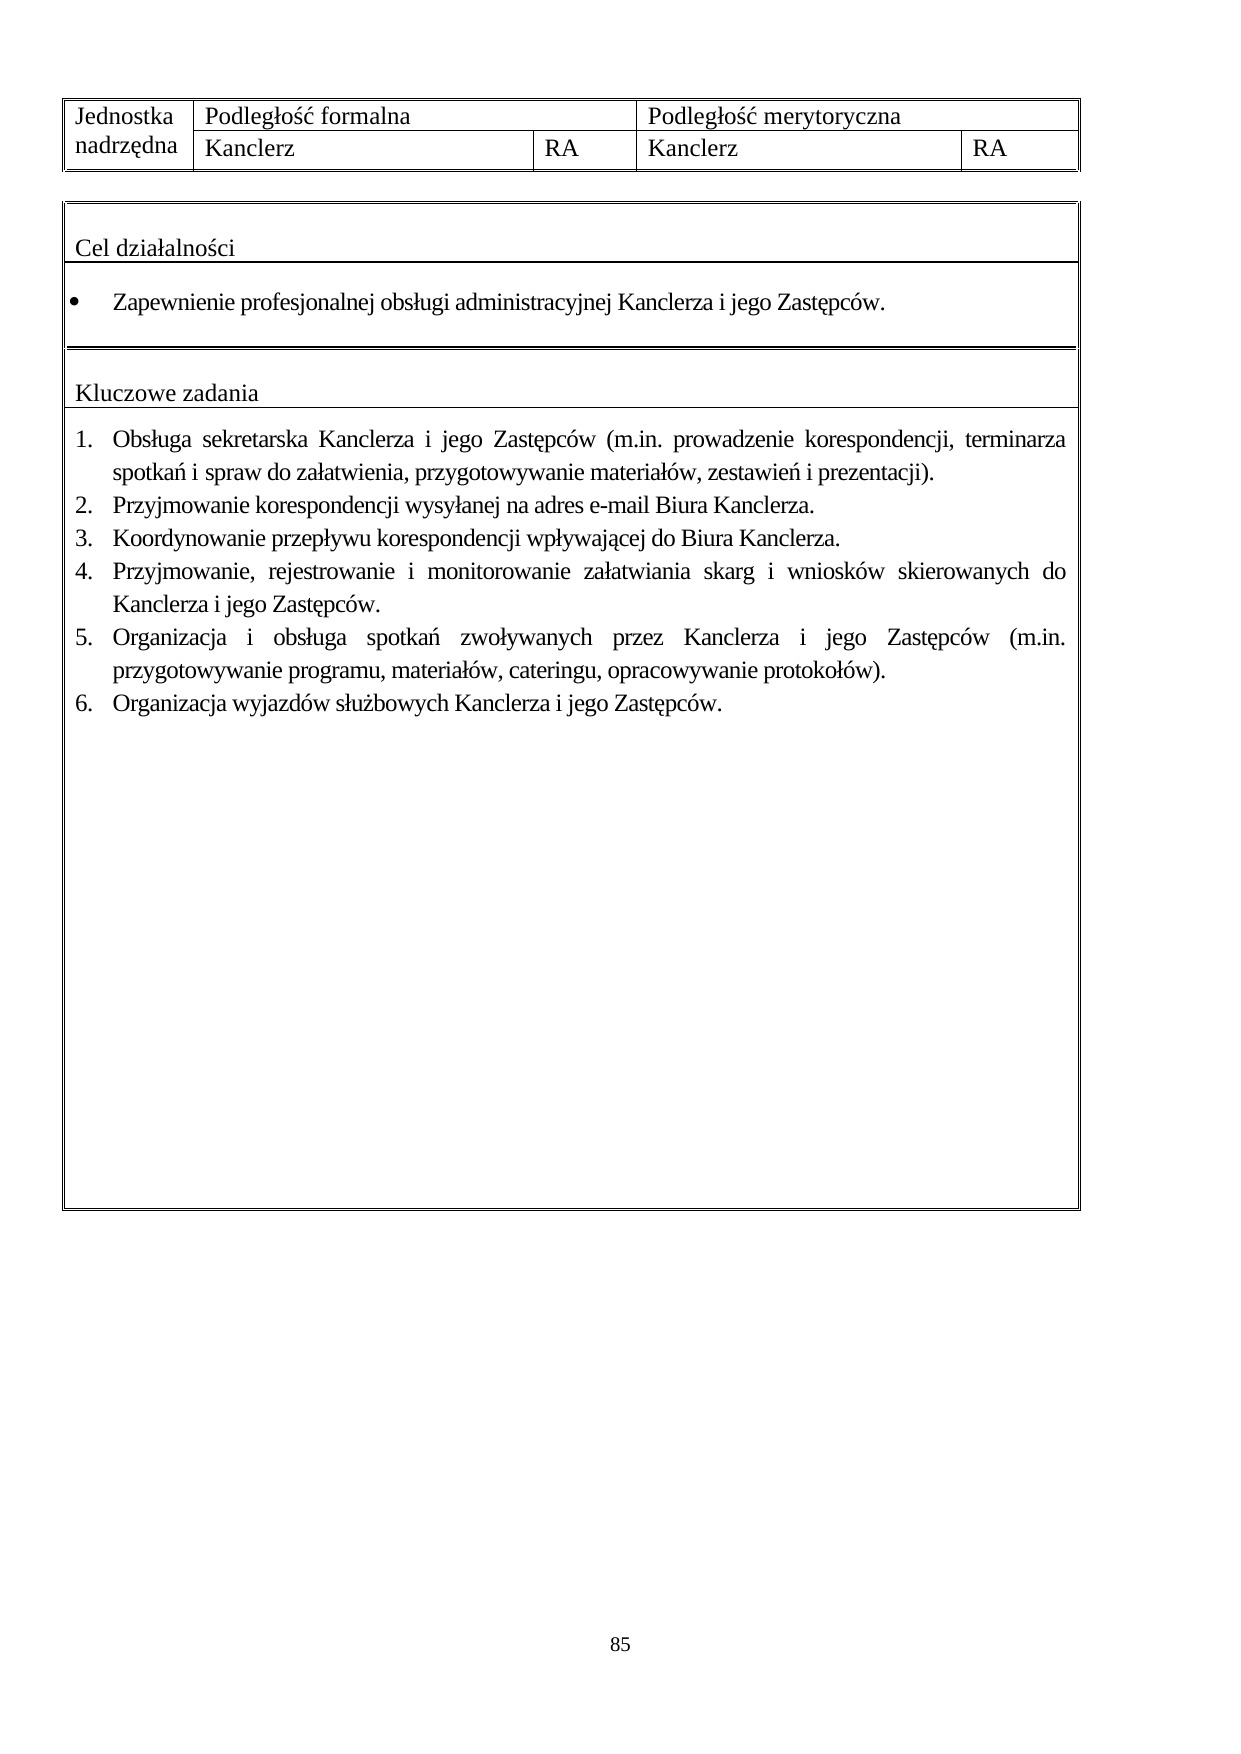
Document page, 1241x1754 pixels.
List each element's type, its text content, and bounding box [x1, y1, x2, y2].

table_cell Cel działalności [64, 201, 1079, 261]
table_cell Podległość formalna [194, 101, 636, 130]
table_cell [64, 169, 1079, 201]
table_cell Obsługa sekretarska Kanclerza i jego Zastępców (m.in. prowadzenie korespondencji, terminarza spotkań i spraw do załatwienia, przygotowywanie materiałów, zestawień i prezentacji). Przyjmowanie korespondencji wysyłanej na adres e-mail Biura Kanclerza. Koordynowanie przepływu korespondencji wpływającej do Biura Kanclerza. Przyjmowanie, rejestrowanie i monitorowanie załatwiania skarg i wniosków skierowanych do Kanclerza i jego Zastępców. Organizacja i obsługa spotkań zwoływanych przez Kanclerza i jego Zastępców (m.in. przygotowywanie programu, materiałów, cateringu, opracowywanie protokołów). Organizacja wyjazdów służbowych Kanclerza i jego Zastępców. [65, 408, 1078, 1207]
table_cell Kanclerz [637, 131, 961, 169]
table_cell Kanclerz [194, 131, 533, 169]
table_cell Jednostka nadrzędna [65, 101, 193, 169]
table_cell Kluczowe zadania [65, 346, 1078, 407]
table_cell RA [962, 131, 1078, 169]
table_cell Zapewnienie profesjonalnej obsługi administracyjnej Kanclerza i jego Zastępców. [65, 263, 1078, 346]
table_cell Podległość merytoryczna [637, 101, 1078, 130]
table_cell RA [534, 131, 636, 169]
